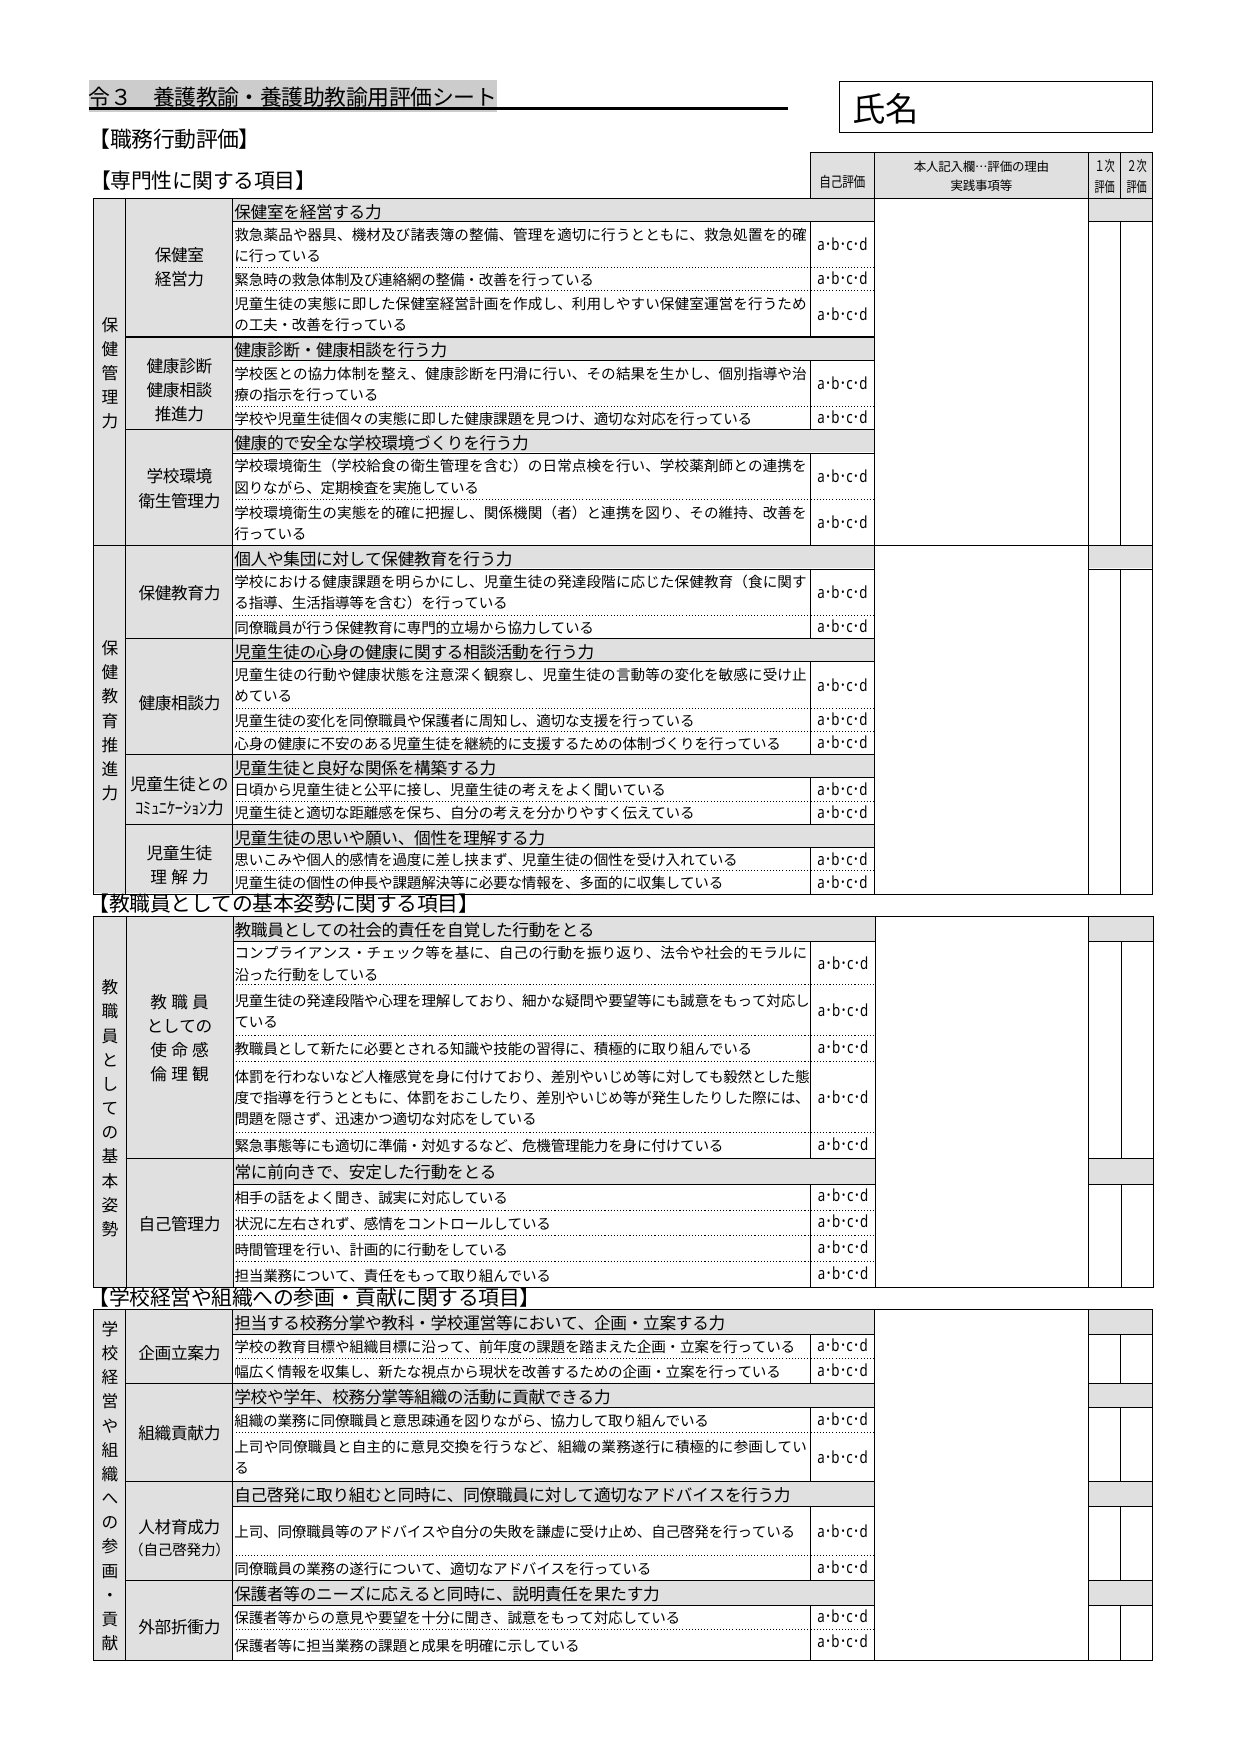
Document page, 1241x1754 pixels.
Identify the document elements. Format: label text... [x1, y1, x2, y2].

table_cell a･b･c･d [811, 708, 874, 731]
table_cell 保 健 教 育 推 進 力 [94, 546, 125, 893]
table_cell 保健室を経営する力 [233, 199, 874, 221]
table_cell 健康的で安全な学校環境づくりを行う力 [233, 430, 874, 452]
table_header [876, 917, 1088, 1287]
table_cell [875, 546, 1088, 893]
table_cell [1121, 1335, 1152, 1383]
table_cell 上司や同僚職員と自主的に意見交換を行うなど、組織の業務遂行に積極的に参画している [233, 1432, 810, 1481]
table_cell 保護者等のニーズに応えると同時に、説明責任を果たす力 [233, 1581, 874, 1605]
table_cell 個人や集団に対して保健教育を行う力 [233, 546, 874, 568]
table_cell 学校における健康課題を明らかにし、児童生徒の発達段階に応じた保健教育（食に関する指導、生活指導等を含む）を行っている [233, 570, 810, 615]
table_header １次 評価 [1089, 153, 1120, 198]
table_cell 状況に左右されず、感情をコントロールしている [234, 1210, 810, 1235]
table_cell a･b･c･d [811, 984, 875, 1035]
table_cell 学校や児童生徒個々の実態に即した健康課題を見つけ、適切な対応を行っている [233, 406, 810, 429]
table_header 自己評価 [811, 153, 874, 198]
table_cell a･b･c･d [811, 1061, 875, 1132]
table_cell [89, 198, 93, 893]
table_cell a･b･c･d [811, 1555, 874, 1580]
table_cell 保護者等からの意見や要望を十分に聞き、誠意をもって対応している [233, 1606, 810, 1629]
table_cell [1089, 570, 1120, 893]
table_header 本人記入欄…評価の理由 実践事項等 [875, 153, 1088, 198]
table_cell 自己啓発に取り組むと同時に、同僚職員に対して適切なアドバイスを行う力 [233, 1482, 874, 1506]
table_cell [1089, 222, 1120, 545]
table_header [1089, 1310, 1152, 1334]
table_cell 児童生徒の変化を同僚職員や保護者に周知し、適切な支援を行っている [233, 708, 810, 731]
table_cell a･b･c･d [811, 778, 874, 801]
table_cell 学校環境 衛生管理力 [126, 430, 232, 545]
table_cell 保護者等に担当業務の課題と成果を明確に示している [233, 1629, 810, 1660]
table_cell a･b･c･d [811, 870, 874, 893]
table_cell [1089, 1606, 1120, 1660]
table_cell 同僚職員が行う保健教育に専門的立場から協力している [233, 615, 810, 638]
table_cell 緊急時の救急体制及び連絡網の整備・改善を行っている [233, 267, 810, 290]
table_header 教 職 員 と し て の 基 本 姿 勢 [94, 917, 126, 1287]
table_cell [1121, 222, 1152, 545]
table_cell a･b･c･d [811, 1261, 875, 1287]
table_cell 救急薬品や器具、機材及び諸表簿の整備、管理を適切に行うとともに、救急処置を的確に行っている [233, 222, 810, 267]
table_cell [1121, 1507, 1152, 1580]
table_cell a･b･c･d [811, 1335, 874, 1358]
table_cell a･b･c･d [811, 731, 874, 754]
table_cell 思いこみや個人的感情を過度に差し挟まず、児童生徒の個性を受け入れている [233, 848, 810, 870]
table_cell a･b･c･d [811, 1507, 874, 1555]
table_cell 相手の話をよく聞き、誠実に対応している [234, 1185, 810, 1209]
table_cell [1089, 1408, 1120, 1481]
table_cell a･b･c･d [811, 361, 874, 406]
table_cell [1089, 1581, 1152, 1605]
table_cell a･b･c･d [811, 942, 875, 984]
table_cell a･b･c･d [811, 570, 874, 615]
table_cell a･b･c･d [811, 1358, 874, 1383]
table_cell a･b･c･d [811, 1035, 875, 1061]
table_cell a･b･c･d [811, 662, 874, 708]
table_cell [1121, 1408, 1152, 1481]
table_cell [1089, 1185, 1121, 1287]
table_cell 児童生徒の実態に即した保健室経営計画を作成し、利用しやすい保健室運営を行うための工夫・改善を行っている [233, 290, 810, 336]
table_cell 日頃から児童生徒と公平に接し、児童生徒の考えをよく聞いている [233, 778, 810, 801]
table_cell a･b･c･d [811, 1408, 874, 1432]
table_cell 幅広く情報を収集し、新たな視点から現状を改善するための企画・立案を行っている [233, 1358, 810, 1383]
table_cell a･b･c･d [811, 499, 874, 545]
table_cell 上司、同僚職員等のアドバイスや自分の失敗を謙虚に受け止め、自己啓発を行っている [233, 1507, 810, 1555]
table_cell [1121, 1606, 1152, 1660]
table_cell [1089, 546, 1152, 568]
text 【職務行動評価】 [88, 131, 1152, 152]
text 令３ 養護教諭・養護助教諭用評価シート [497, 88, 839, 110]
text 【教職員としての基本姿勢に関する項目】 [88, 894, 1152, 916]
table_header 【専門性に関する項目】 [89, 152, 810, 198]
table_cell 児童生徒との ｺﾐｭﾆｹｰｼｮﾝ力 [126, 755, 232, 824]
table_cell a･b･c･d [811, 1132, 875, 1158]
table_cell 常に前向きで、安定した行動をとる [234, 1159, 875, 1184]
table_cell 健康診断・健康相談を行う力 [233, 338, 874, 360]
table_cell 組織貢献力 [126, 1384, 232, 1481]
table_cell 自己管理力 [127, 1159, 233, 1287]
table_cell a･b･c･d [811, 1606, 874, 1629]
table_cell [1089, 1335, 1120, 1383]
table_header ２次 評価 [1121, 153, 1152, 198]
table_cell コンプライアンス・チェック等を基に、自己の行動を振り返り、法令や社会的モラルに沿った行動をしている [234, 942, 810, 984]
table_cell 保健室 経営力 [126, 199, 232, 336]
table_cell [1121, 570, 1152, 893]
table_header 学 校 経 営 や 組 織 へ の 参 画 ・ 貢 献 [94, 1310, 125, 1660]
table_cell 健康相談力 [126, 639, 232, 754]
table_cell 保 健 管 理 力 [94, 199, 125, 545]
table_cell 教職員として新たに必要とされる知識や技能の習得に、積極的に取り組んでいる [234, 1035, 810, 1061]
table_header 担当する校務分掌や教科・学校運営等において、企画・立案する力 [233, 1310, 874, 1334]
table_header 教 職 員 としての 使 命 感 倫 理 観 [127, 917, 233, 1158]
table_cell [1089, 1159, 1153, 1184]
table_cell 同僚職員の業務の遂行について、適切なアドバイスを行っている [233, 1555, 810, 1580]
table_cell 人材育成力 （自己啓発力） [126, 1482, 232, 1580]
table_cell 学校環境衛生の実態を的確に把握し、関係機関（者）と連携を図り、その維持、改善を行っている [233, 499, 810, 545]
table_cell a･b･c･d [811, 801, 874, 824]
table_cell a･b･c･d [811, 1432, 874, 1481]
table_cell [1089, 942, 1121, 1158]
table_cell [1122, 1185, 1153, 1287]
table_cell a･b･c･d [811, 1185, 875, 1209]
table_cell a･b･c･d [811, 290, 874, 336]
table_cell 児童生徒の心身の健康に関する相談活動を行う力 [233, 639, 874, 661]
table_cell 児童生徒の行動や健康状態を注意深く観察し、児童生徒の言動等の変化を敏感に受け止めている [233, 662, 810, 708]
table_cell 学校や学年、校務分掌等組織の活動に貢献できる力 [233, 1384, 874, 1407]
text 【学校経営や組織への参画・貢献に関する項目】 [88, 1288, 1152, 1309]
table_cell a･b･c･d [811, 1210, 875, 1235]
table_cell 緊急事態等にも適切に準備・対処するなど、危機管理能力を身に付けている [234, 1132, 810, 1158]
table_cell [1089, 1507, 1120, 1580]
table_cell a･b･c･d [811, 1629, 874, 1660]
table_cell a･b･c･d [811, 1235, 875, 1261]
table_header 企画立案力 [126, 1310, 232, 1383]
table_cell a･b･c･d [811, 267, 874, 290]
table_cell 児童生徒と良好な関係を構築する力 [233, 755, 874, 777]
table_cell 心身の健康に不安のある児童生徒を継続的に支援するための体制づくりを行っている [233, 731, 810, 754]
table_cell [875, 199, 1088, 545]
table_cell 学校医との協力体制を整え、健康診断を円滑に行い、その結果を生かし、個別指導や治療の指示を行っている [233, 361, 810, 406]
table_cell [1089, 199, 1152, 221]
table_cell 時間管理を行い、計画的に行動をしている [234, 1235, 810, 1261]
table_cell 児童生徒の発達段階や心理を理解しており、細かな疑問や要望等にも誠意をもって対応している [234, 984, 810, 1035]
table_header [875, 1310, 1088, 1660]
table_cell 学校の教育目標や組織目標に沿って、前年度の課題を踏まえた企画・立案を行っている [233, 1335, 810, 1358]
table_cell 外部折衝力 [126, 1581, 232, 1660]
table_cell 児童生徒 理 解 力 [126, 825, 232, 893]
table_cell 学校環境衛生（学校給食の衛生管理を含む）の日常点検を行い、学校薬剤師との連携を図りながら、定期検査を実施している [233, 454, 810, 499]
table_header 教職員としての社会的責任を自覚した行動をとる [234, 917, 875, 941]
table_cell [1122, 942, 1153, 1158]
table_cell a･b･c･d [811, 454, 874, 499]
table_cell 担当業務について、責任をもって取り組んでいる [234, 1261, 810, 1287]
table_cell a･b･c･d [811, 222, 874, 267]
table_cell [1089, 1384, 1152, 1407]
table_cell a･b･c･d [811, 406, 874, 429]
table_cell 体罰を行わないなど人権感覚を身に付けており、差別やいじめ等に対しても毅然とした態度で指導を行うとともに、体罰をおこしたり、差別やいじめ等が発生したりした際には、問題を隠さず、迅速かつ適切な対応をしている [234, 1061, 810, 1132]
table_cell [1089, 1482, 1152, 1506]
table_cell 児童生徒の個性の伸長や課題解決等に必要な情報を、多面的に収集している [233, 870, 810, 893]
table_cell a･b･c･d [811, 848, 874, 870]
table_cell 保健教育力 [126, 546, 232, 638]
table_cell 児童生徒と適切な距離感を保ち、自分の考えを分かりやすく伝えている [233, 801, 810, 824]
table_cell a･b･c･d [811, 615, 874, 638]
table_cell 児童生徒の思いや願い、個性を理解する力 [233, 825, 874, 847]
table_cell 組織の業務に同僚職員と意思疎通を図りながら、協力して取り組んでいる [233, 1408, 810, 1432]
table_cell 健康診断 健康相談 推進力 [126, 338, 232, 429]
table_header [1089, 917, 1153, 941]
